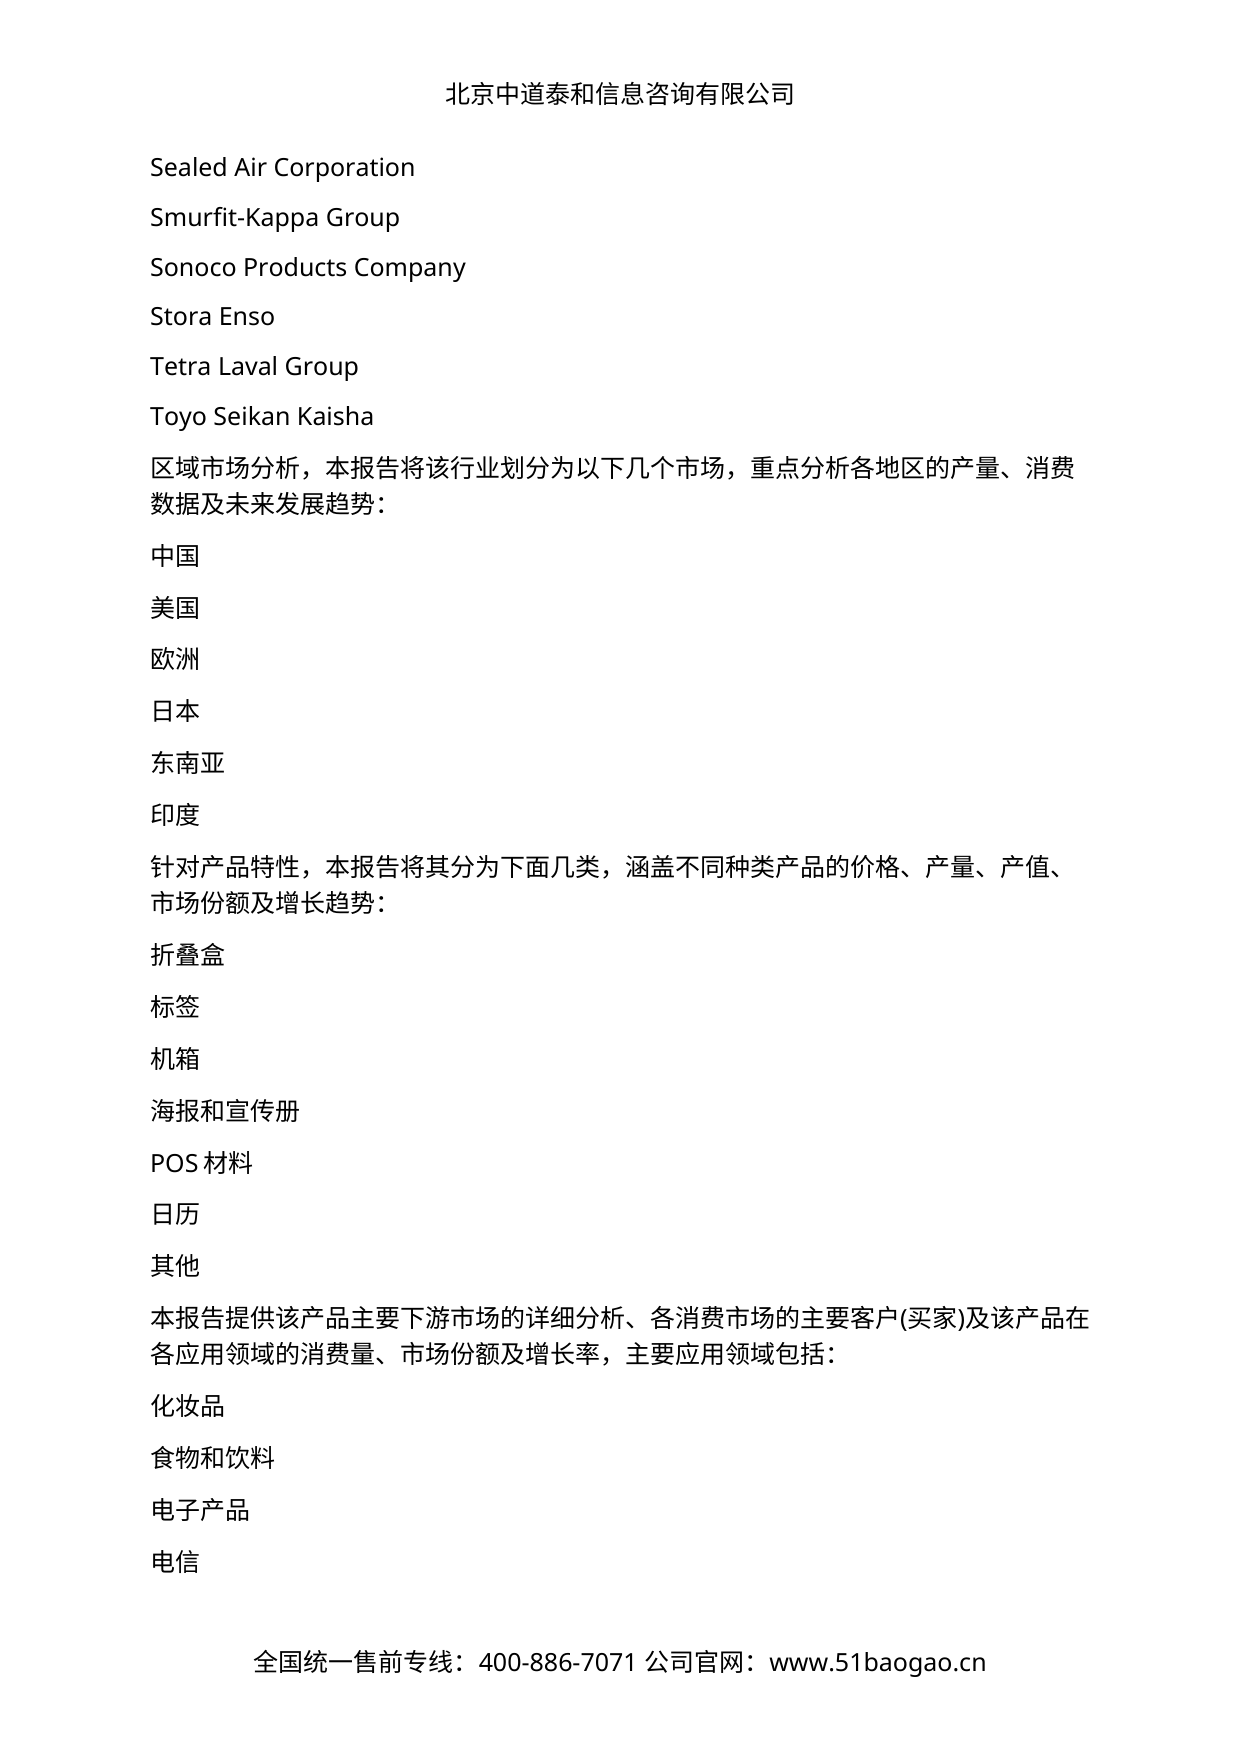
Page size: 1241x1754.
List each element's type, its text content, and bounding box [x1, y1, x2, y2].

text 日历 [150, 1195, 1090, 1231]
text 折叠盒 [150, 936, 1090, 972]
text 化妆品 [150, 1387, 1090, 1423]
text 针对产品特性，本报告将其分为下面几类，涵盖不同种类产品的价格、产量、产值、市场份额及增长趋势： [150, 847, 1090, 920]
text 电信 [150, 1542, 1090, 1579]
text 印度 [150, 796, 1090, 832]
text 电子产品 [150, 1491, 1090, 1527]
text 本报告提供该产品主要下游市场的详细分析、各消费市场的主要客户(买家)及该产品在各应用领域的消费量、市场份额及增长率，主要应用领域包括： [150, 1299, 1090, 1371]
text 美国 [150, 588, 1090, 624]
text Stora Enso [150, 299, 1090, 333]
text 食物和饮料 [150, 1439, 1090, 1475]
text 区域市场分析，本报告将该行业划分为以下几个市场，重点分析各地区的产量、消费数据及未来发展趋势： [150, 448, 1090, 521]
text 海报和宣传册 [150, 1091, 1090, 1127]
text Sealed Air Corporation [150, 150, 1090, 184]
text Sonoco Products Company [150, 249, 1090, 283]
text Toyo Seikan Kaisha [150, 398, 1090, 432]
text 欧洲 [150, 640, 1090, 676]
text 其他 [150, 1247, 1090, 1283]
text 标签 [150, 987, 1090, 1024]
text 机箱 [150, 1039, 1090, 1076]
text 东南亚 [150, 744, 1090, 780]
text 中国 [150, 536, 1090, 572]
text 日本 [150, 692, 1090, 728]
text Smurfit-Kappa Group [150, 200, 1090, 234]
text Tetra Laval Group [150, 349, 1090, 383]
text POS材料 [150, 1143, 1090, 1179]
